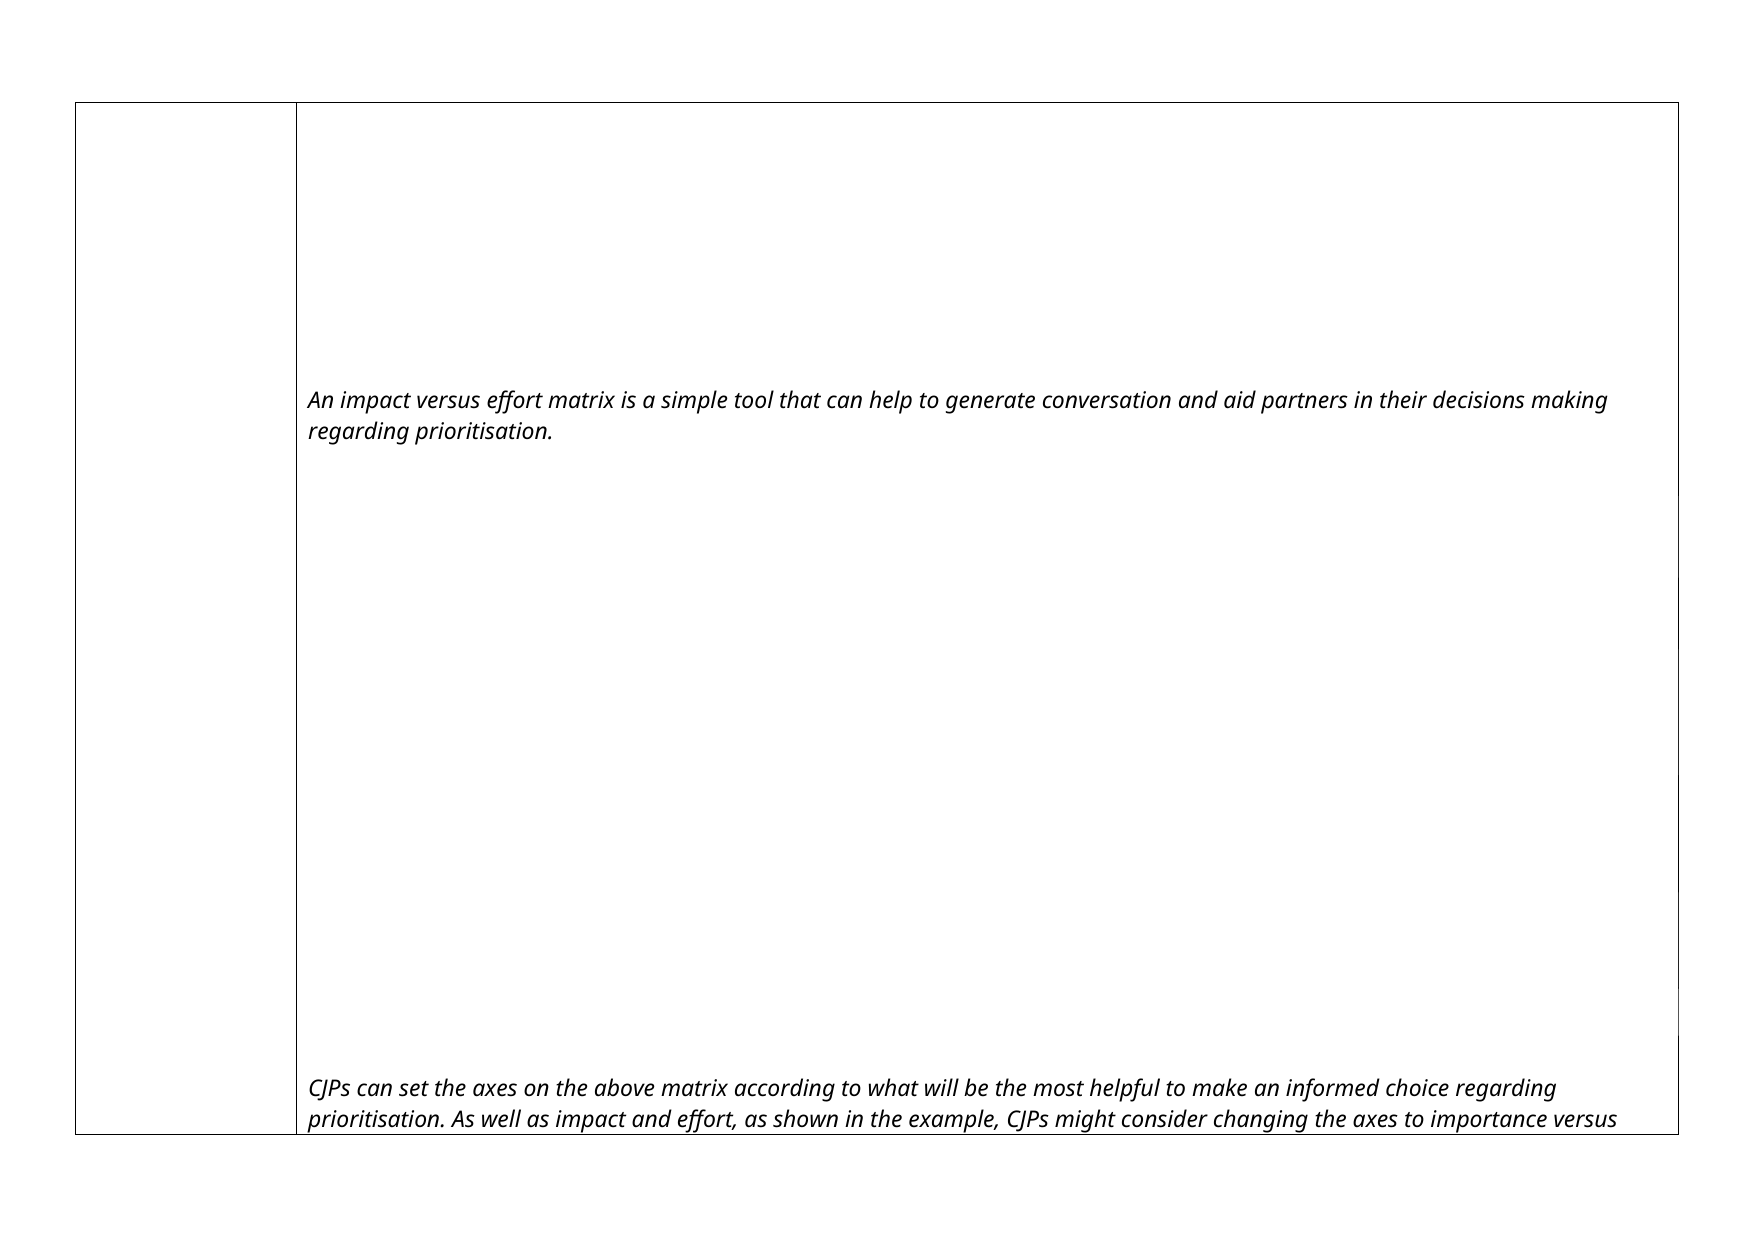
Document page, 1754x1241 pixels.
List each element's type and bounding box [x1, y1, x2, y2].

table_cell [297, 103, 1678, 1134]
table_cell [76, 103, 296, 1134]
